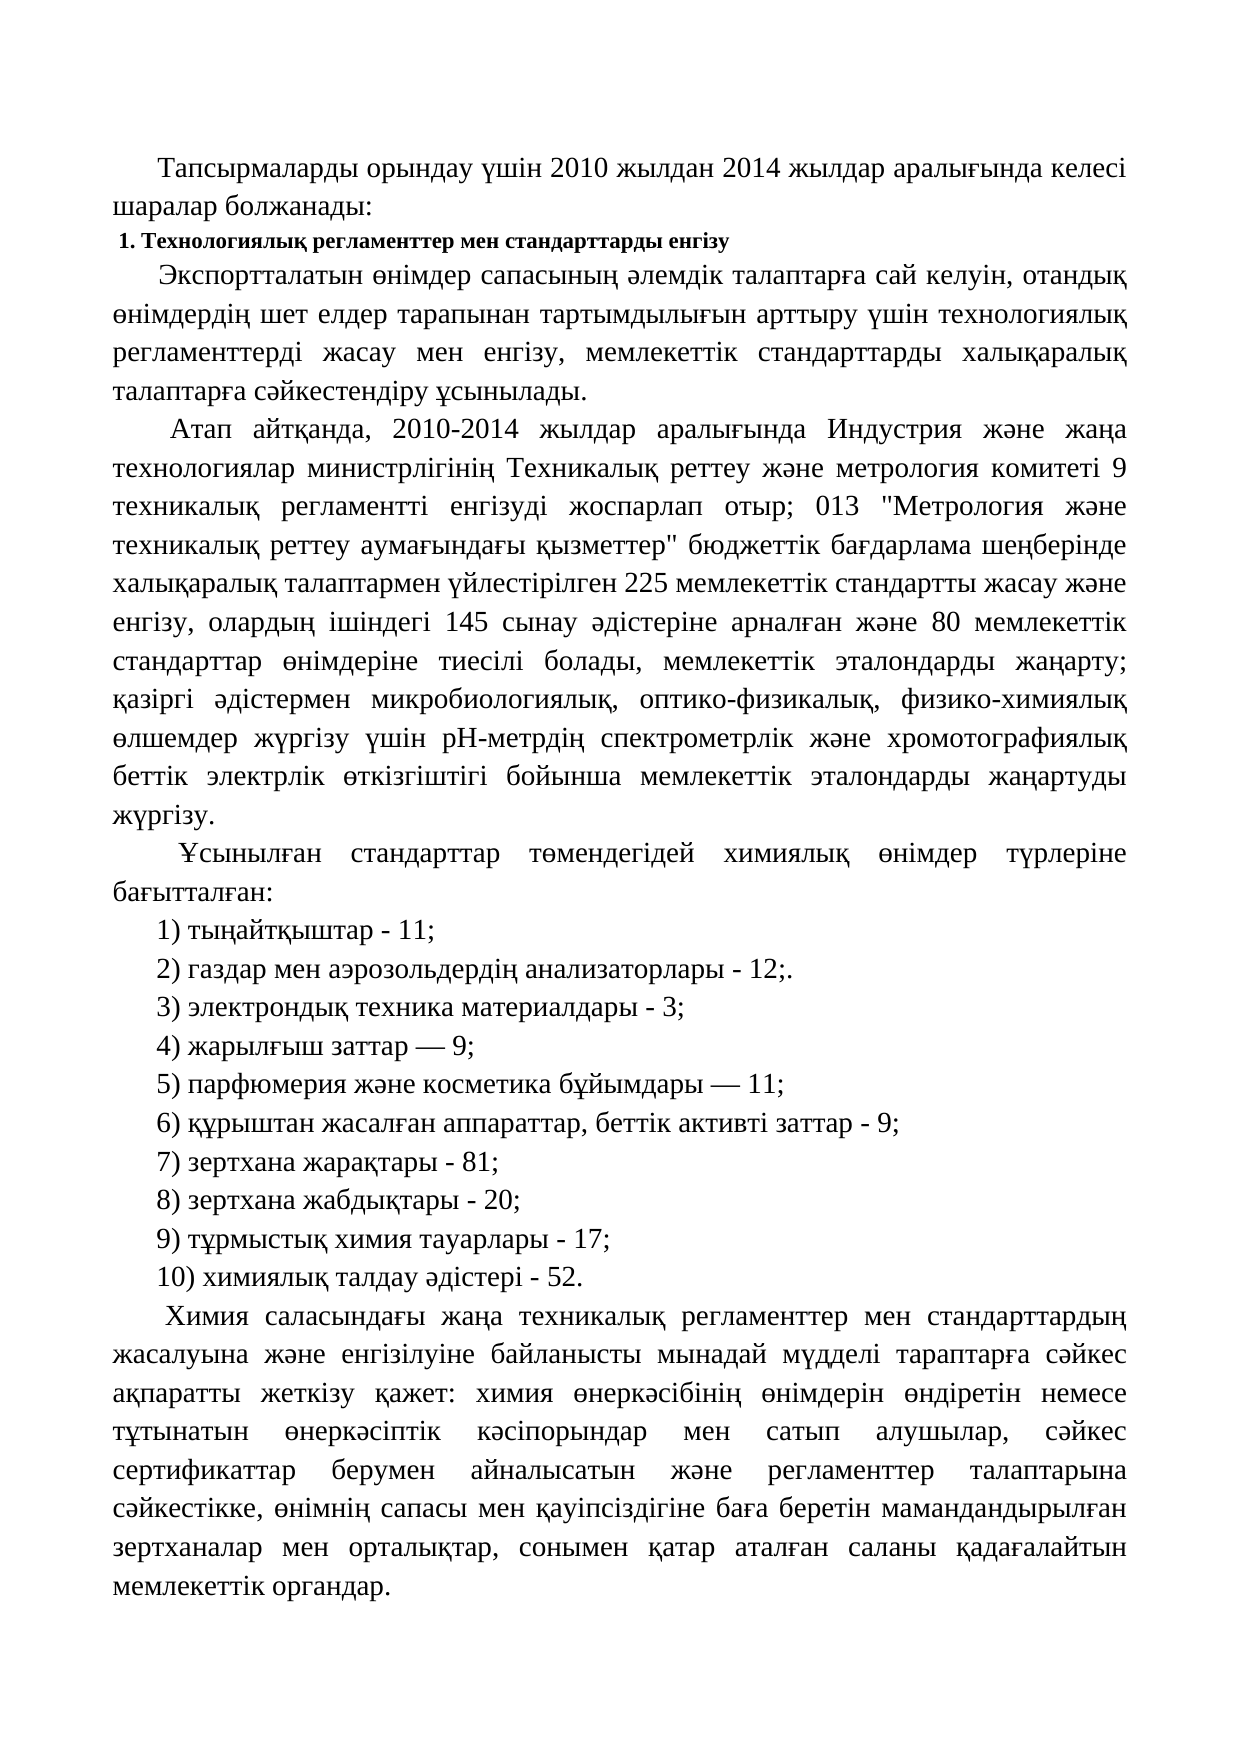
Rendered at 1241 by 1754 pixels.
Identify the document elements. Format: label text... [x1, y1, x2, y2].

text 10) химиялық талдау әдістері - 52. [112, 1259, 1128, 1293]
text 9) тұрмыстық химия тауарлары - 17; [112, 1221, 1128, 1254]
text 2) газдар мен аэрозольдердің анализаторлары - 12;. [112, 951, 1128, 984]
text Тапсырмаларды орындау үшін 2010 жылдан 2014 жылдар аралығында келесі шаралар болжанады: [112, 150, 1128, 222]
text 6) құрыштан жасалған аппараттар, беттік активті заттар - 9; [112, 1105, 1128, 1139]
text Ұсынылған стандарттар төмендегідей химиялық өнімдер түрлеріне бағытталған: [112, 835, 1128, 907]
text 7) зертхана жарақтары - 81; [112, 1144, 1128, 1177]
text Атап айтқанда, 2010-2014 жылдар аралығында Индустрия және жаңа технологиялар министрлігінің Техникалық реттеу және метрология комитеті 9 техникалық регламентті енгізуді жоспарлап отыр; 013 "Метрология және техникалық реттеу аумағындағы қызметтер" бюджеттік бағдарлама шеңберінде халықаралық талаптармен үйлестірілген 225 мемлекеттік стандартты жасау және енгізу, олардың ішіндегі 145 сынау әдістеріне арналған және 80 мемлекеттік стандарттар өнімдеріне тиесілі болады, мемлекеттік эталондарды жаңарту; қазіргі әдістермен микробиологиялық, оптико-физикалық, физико-химиялық өлшемдер жүргізу үшін рН-метрдің спектрометрлік және хромотографиялық беттік электрлік өткізгіштігі бойынша мемлекеттік эталондарды жаңартуды жүргізу. [112, 411, 1128, 830]
text 5) парфюмерия және косметика бұйымдары — 11; [112, 1067, 1128, 1100]
text 1. Технологиялық регламенттер мен стандарттарды енгізу [112, 227, 1128, 253]
text Экспортталатын өнімдер сапасының әлемдік талаптарға сай келуін, отандық өнімдердің шет елдер тарапынан тартымдылығын арттыру үшін технологиялық регламенттерді жасау мен енгізу, мемлекеттік стандарттарды халықаралық талаптарға сәйкестендіру ұсынылады. [112, 257, 1128, 406]
text Химия саласындағы жаңа техникалық регламенттер мен стандарттардың жасалуына және енгізілуіне байланысты мынадай мүдделі тараптарға сәйкес ақпаратты жеткізу қажет: химия өнеркәсібінің өнімдерін өндіретін немесе тұтынатын өнеркәсіптік кәсіпорындар мен сатып алушылар, сәйкес сертификаттар берумен айналысатын және регламенттер талаптарына сәйкестікке, өнімнің сапасы мен қауіпсіздігіне баға беретін мамандандырылған зертханалар мен орталықтар, сонымен қатар аталған саланы қадағалайтын мемлекеттік органдар. [112, 1298, 1128, 1601]
text 8) зертхана жабдықтары - 20; [112, 1182, 1128, 1216]
text 4) жарылғыш заттар — 9; [112, 1028, 1128, 1062]
text 1) тыңайтқыштар - 11; [112, 912, 1128, 946]
text 3) электрондық техника материалдары - 3; [112, 989, 1128, 1023]
